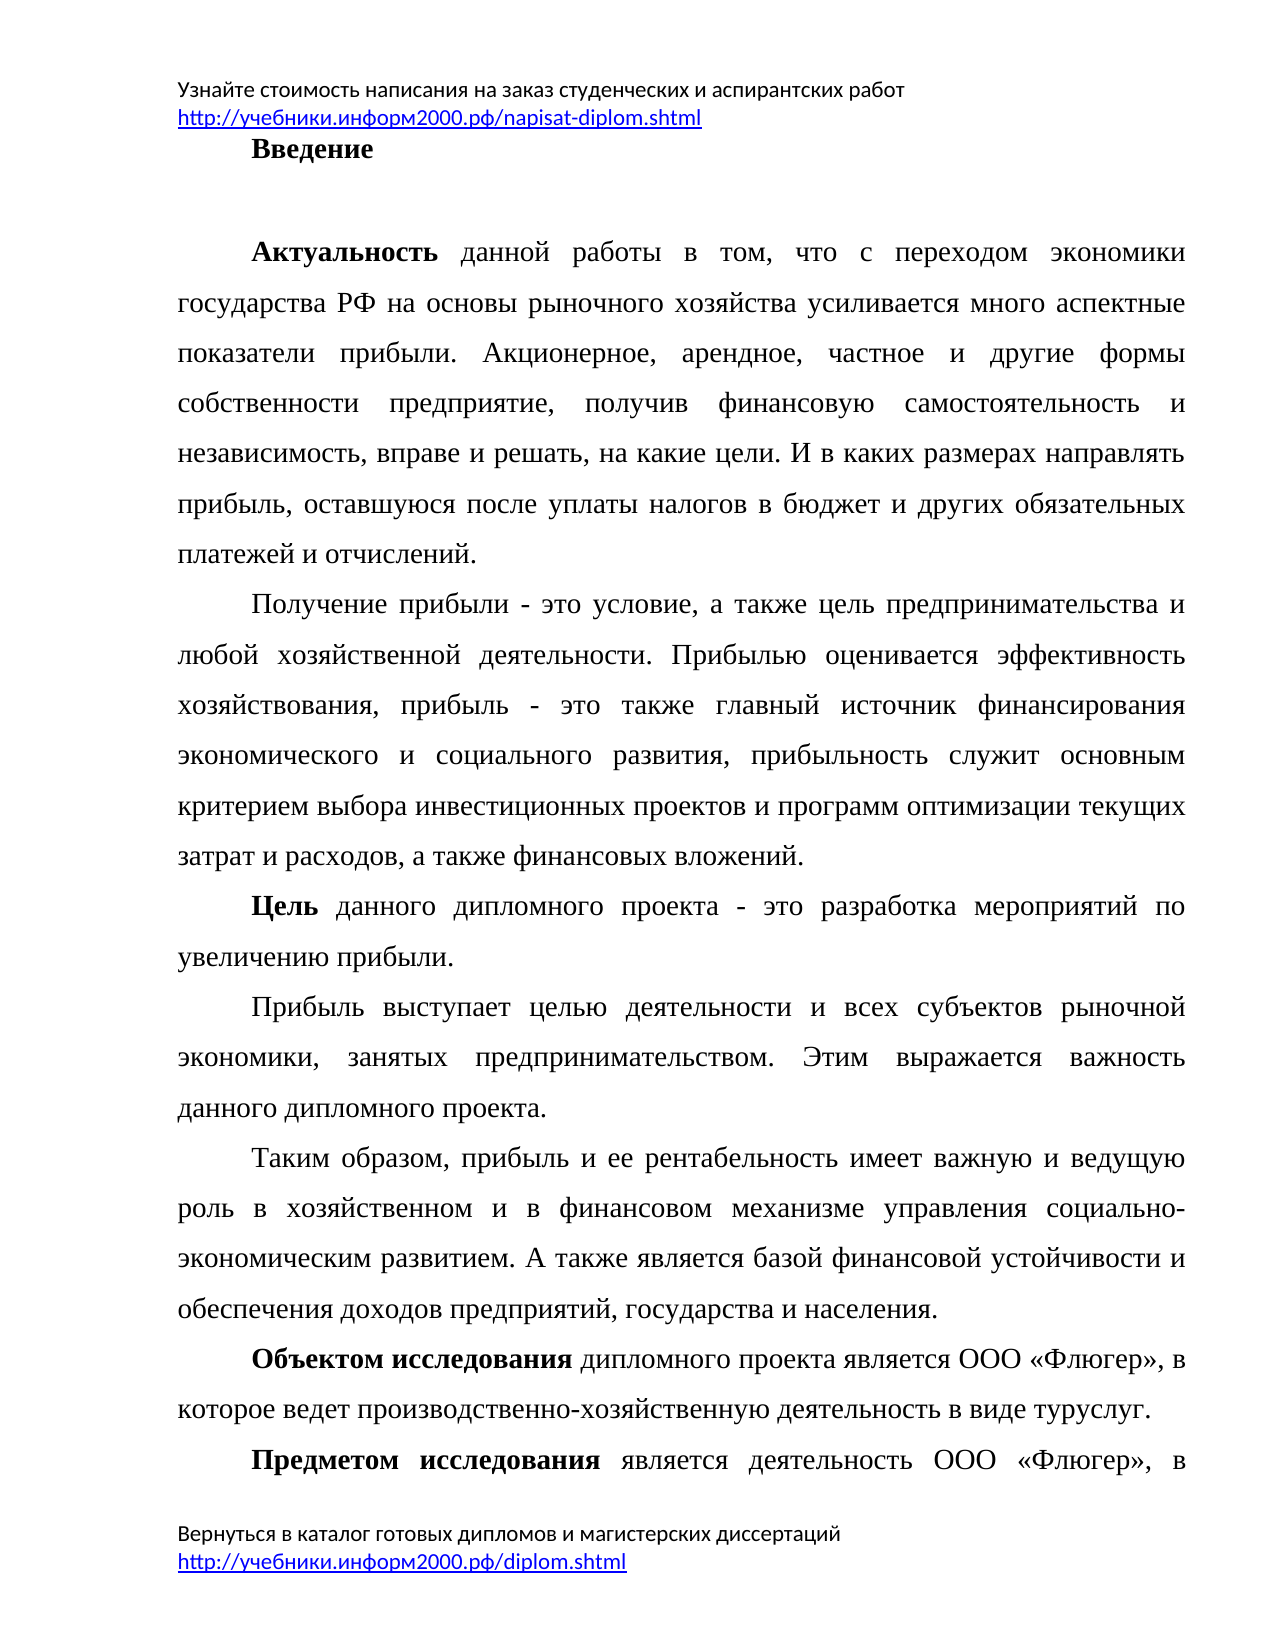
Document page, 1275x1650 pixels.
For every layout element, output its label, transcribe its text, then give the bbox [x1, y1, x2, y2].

text Актуальность данной работы в том, что с переходом экономики государства РФ на основы рыночного хозяйства усиливается много аспектные показатели прибыли. Акционерное, арендное, частное и другие формы собственности предприятие, получив финансовую самостоятельность и независимость, вправе и решать, на какие цели. И в каких размерах направлять прибыль, оставшуюся после уплаты налогов в бюджет и других обязательных платежей и отчислений. [177, 234, 1186, 570]
text Прибыль выступает целью деятельности и всех субъектов рыночной экономики, занятых предпринимательством. Этим выражается важность данного дипломного проекта. [177, 989, 1186, 1123]
text Объектом исследования дипломного проекта является ООО «Флюгер», в которое ведет производственно-хозяйственную деятельность в виде туруслуг. [177, 1341, 1186, 1425]
text Введение [177, 131, 1186, 164]
text Получение прибыли - это условие, а также цель предпринимательства и любой хозяйственной деятельности. Прибылью оценивается эффективность хозяйствования, прибыль - это также главный источник финансирования экономического и социального развития, прибыльность служит основным критерием выбора инвестиционных проектов и программ оптимизации текущих затрат и расходов, а также финансовых вложений. [177, 587, 1186, 872]
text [177, 1442, 1186, 1475]
text Таким образом, прибыль и ее рентабельность имеет важную и ведущую роль в хозяйственном и в финансовом механизме управления социально-экономическим развитием. А также является базой финансовой устойчивости и обеспечения доходов предприятий, государства и населения. [177, 1140, 1186, 1324]
text Цель данного дипломного проекта - это разработка мероприятий по увеличению прибыли. [177, 888, 1186, 972]
